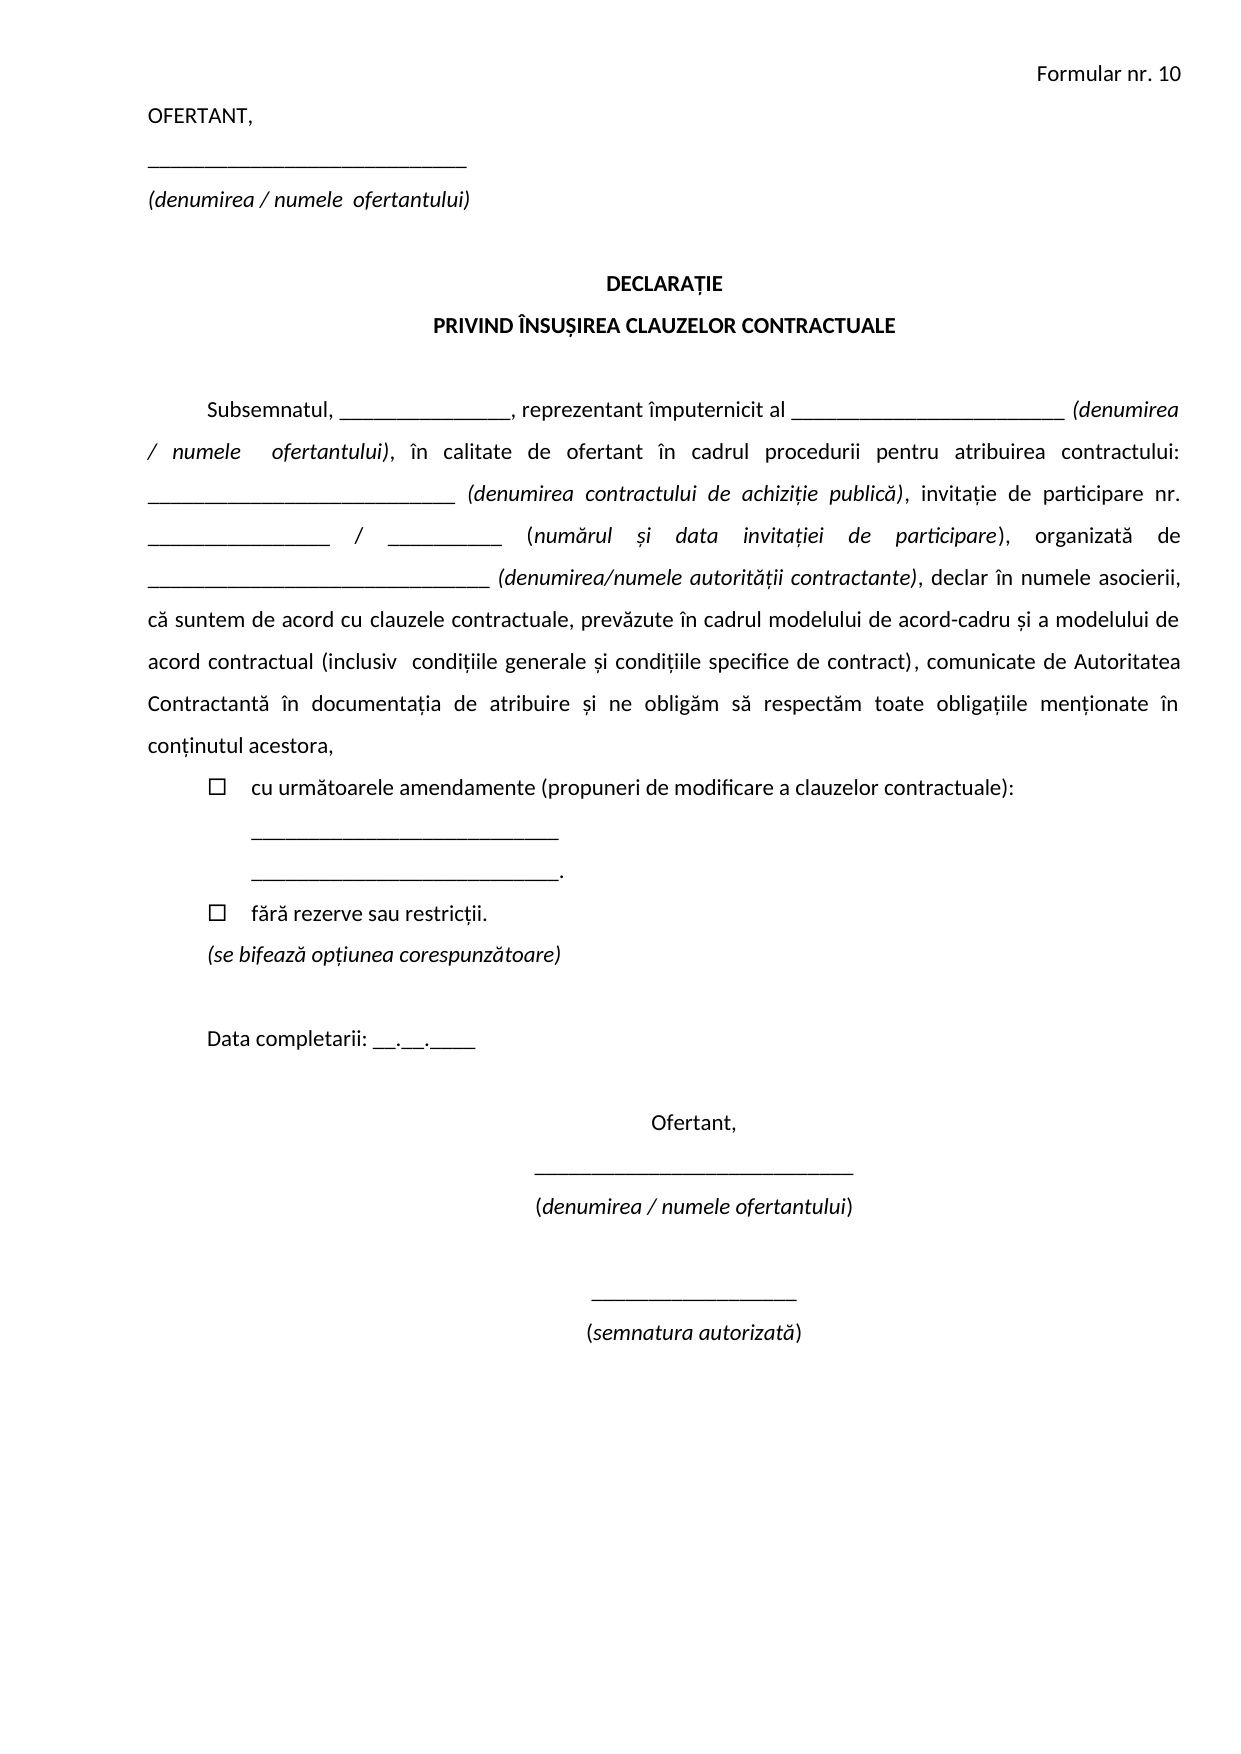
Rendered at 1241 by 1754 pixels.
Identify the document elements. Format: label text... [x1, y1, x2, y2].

text ____________________________ [148, 1151, 1181, 1178]
text Data completarii: __.__.____ [148, 1024, 1181, 1053]
text Subsemnatul, _______________, reprezentant împuternicit al ________________________ (denumirea / numele ofertantului), în calitate de ofertant în cadrul procedurii pentru atribuirea contractului: ___________________________ (denumirea contractului de achiziție publică), invitație de participare nr. ________________ / __________ (numărul și data invitației de participare), organizată de ______________________________ (denumirea/numele autorității contractante), declar în numele asocierii, că suntem de acord cu clauzele contractuale, prevăzute în cadrul modelului de acord-cadru și a modelului de acord contractual (inclusiv condițiile generale și condițiile specifice de contract), comunicate de Autoritatea Contractantă în documentația de atribuire și ne obligăm să respectăm toate obligațiile menționate în conținutul acestora, [148, 395, 1181, 759]
text Formular nr. 10 [148, 59, 1181, 87]
text cu următoarele amendamente (propuneri de modificare a clauzelor contractuale): [148, 773, 1181, 801]
text (denumirea / numele ofertantului) [148, 1192, 1181, 1221]
text __________________ [148, 1276, 1181, 1304]
text fără rezerve sau restricții. [148, 899, 1181, 927]
text PRIVIND ÎNSUȘIREA CLAUZELOR CONTRACTUALE [148, 311, 1181, 339]
text ___________________________. [148, 857, 1181, 885]
text DECLARAȚIE [148, 269, 1181, 297]
text (denumirea / numele ofertantului) [148, 185, 1181, 213]
text Ofertant, [148, 1108, 1181, 1137]
text (se bifează opțiunea corespunzătoare) [148, 941, 1181, 969]
text (semnatura autorizată) [148, 1318, 1181, 1346]
text OFERTANT, [148, 101, 1181, 129]
text ____________________________ [148, 143, 1181, 171]
text ___________________________ [148, 815, 1181, 843]
